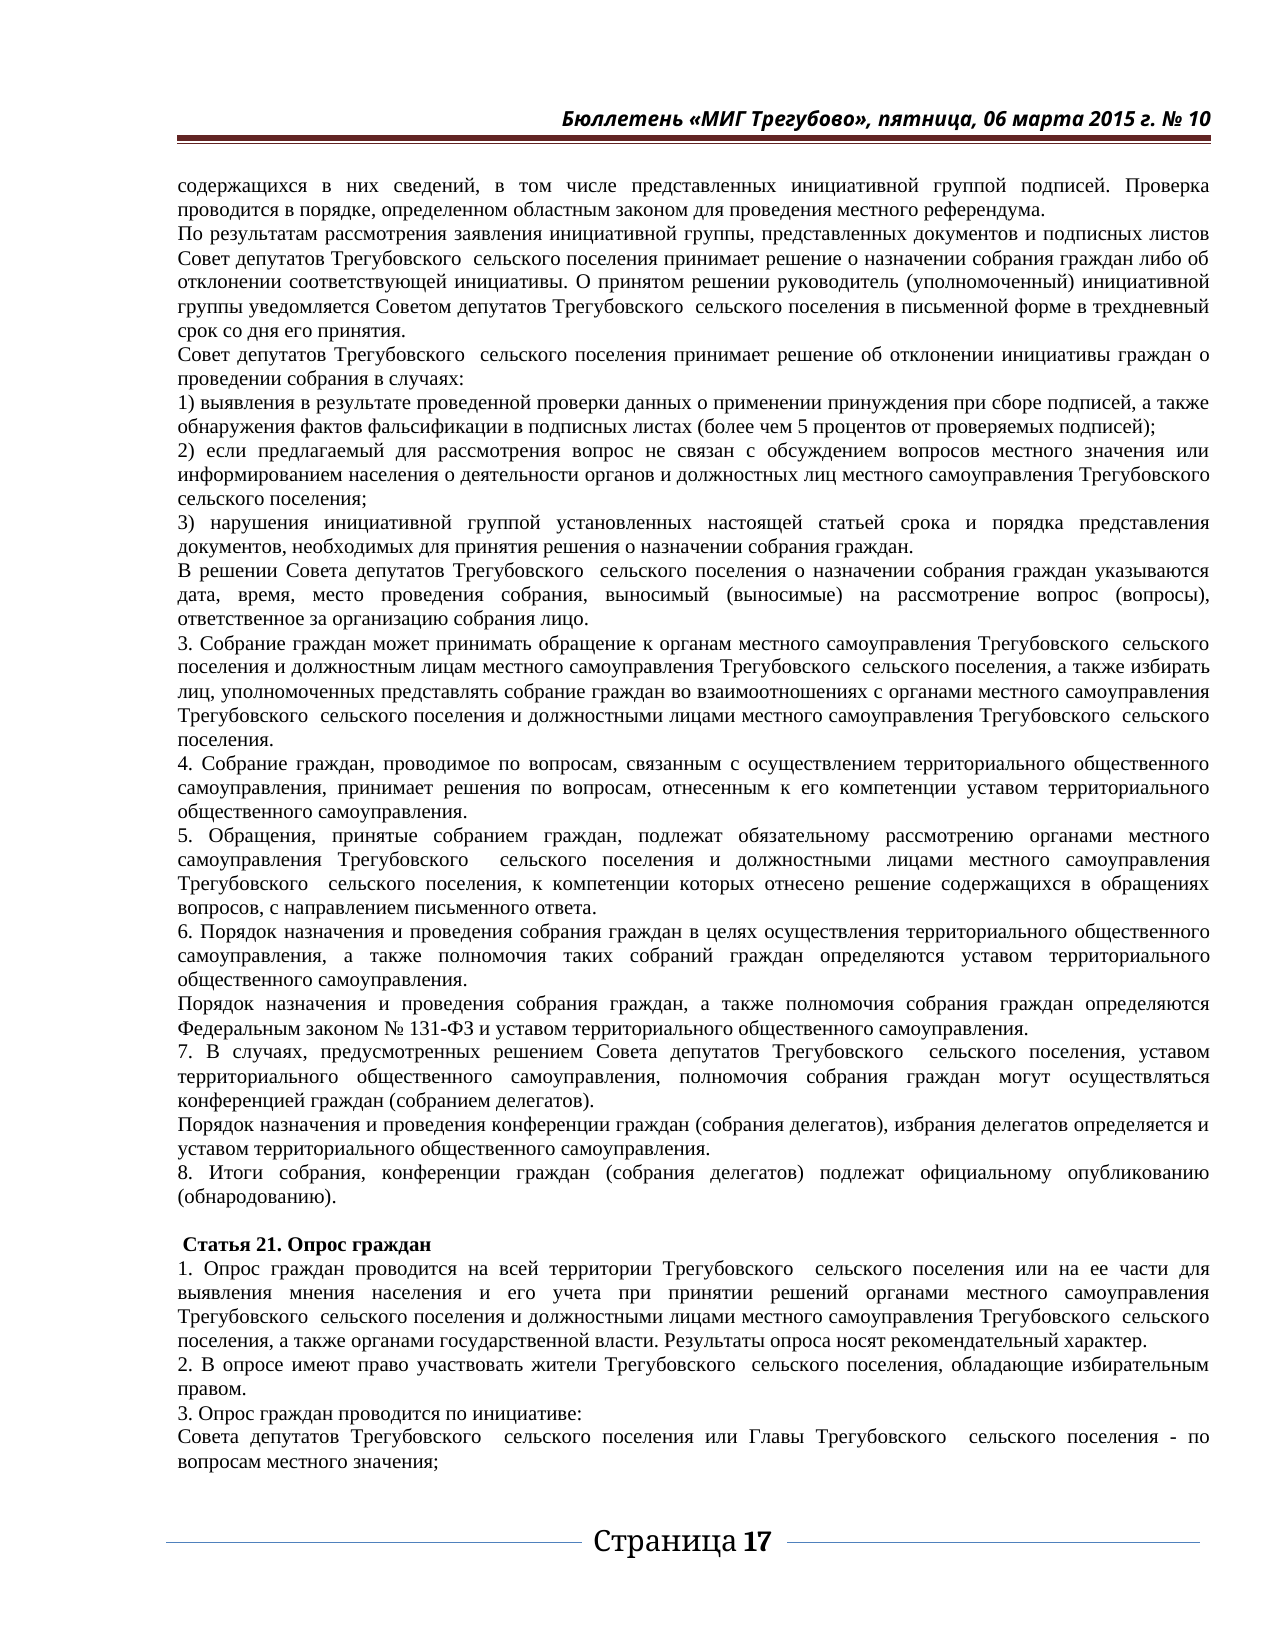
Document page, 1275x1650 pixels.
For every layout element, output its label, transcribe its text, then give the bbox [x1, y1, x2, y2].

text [177, 173, 1211, 221]
text 4. Собрание граждан, проводимое по вопросам, связанным с осуществлением территориального общественного самоуправления, принимает решения по вопросам, отнесенным к его компетенции уставом территориального общественного самоуправления. [177, 751, 1211, 823]
text В решении Совета депутатов Трегубовского сельского поселения о назначении собрания граждан указываются дата, время, место проведения собрания, выносимый (выносимые) на рассмотрение вопрос (вопросы), ответственное за организацию собрания лицо. [177, 558, 1211, 630]
text Порядок назначения и проведения конференции граждан (собрания делегатов), избрания делегатов определяется и уставом территориального общественного самоуправления. [177, 1112, 1211, 1160]
text Совет депутатов Трегубовского сельского поселения принимает решение об отклонении инициативы граждан о проведении собрания в случаях: [177, 342, 1211, 390]
text 3) нарушения инициативной группой установленных настоящей статьей срока и порядка представления документов, необходимых для принятия решения о назначении собрания граждан. [177, 510, 1211, 558]
text 5. Обращения, принятые собранием граждан, подлежат обязательному рассмотрению органами местного самоуправления Трегубовского сельского поселения и должностными лицами местного самоуправления Трегубовского сельского поселения, к компетенции которых отнесено решение содержащихся в обращениях вопросов, с направлением письменного ответа. [177, 823, 1211, 919]
text 8. Итоги собрания, конференции граждан (собрания делегатов) подлежат официальному опубликованию (обнародованию). [177, 1160, 1211, 1208]
text Статья 21. Опрос граждан [177, 1232, 1211, 1256]
text 2. В опросе имеют право участвовать жители Трегубовского сельского поселения, обладающие избирательным правом. [177, 1352, 1211, 1400]
text 2) если предлагаемый для рассмотрения вопрос не связан с обсуждением вопросов местного значения или информированием населения о деятельности органов и должностных лиц местного самоуправления Трегубовского сельского поселения; [177, 438, 1211, 510]
text Порядок назначения и проведения собрания граждан, а также полномочия собрания граждан определяются Федеральным законом № 131-ФЗ и уставом территориального общественного самоуправления. [177, 991, 1211, 1039]
text Совета депутатов Трегубовского сельского поселения или Главы Трегубовского сельского поселения - по вопросам местного значения; [177, 1424, 1211, 1473]
text По результатам рассмотрения заявления инициативной группы, представленных документов и подписных листов Совет депутатов Трегубовского сельского поселения принимает решение о назначении собрания граждан либо об отклонении соответствующей инициативы. О принятом решении руководитель (уполномоченный) инициативной группы уведомляется Советом депутатов Трегубовского сельского поселения в письменной форме в трехдневный срок со дня его принятия. [177, 221, 1211, 342]
text 1) выявления в результате проведенной проверки данных о применении принуждения при сборе подписей, а также обнаружения фактов фальсификации в подписных листах (более чем 5 процентов от проверяемых подписей); [177, 390, 1211, 438]
text 3. Опрос граждан проводится по инициативе: [177, 1400, 1211, 1424]
text 3. Собрание граждан может принимать обращение к органам местного самоуправления Трегубовского сельского поселения и должностным лицам местного самоуправления Трегубовского сельского поселения, а также избирать лиц, уполномоченных представлять собрание граждан во взаимоотношениях с органами местного самоуправления Трегубовского сельского поселения и должностными лицами местного самоуправления Трегубовского сельского поселения. [177, 630, 1211, 751]
text 6. Порядок назначения и проведения собрания граждан в целях осуществления территориального общественного самоуправления, а также полномочия таких собраний граждан определяются уставом территориального общественного самоуправления. [177, 919, 1211, 991]
text 1. Опрос граждан проводится на всей территории Трегубовского сельского поселения или на ее части для выявления мнения населения и его учета при принятии решений органами местного самоуправления Трегубовского сельского поселения и должностными лицами местного самоуправления Трегубовского сельского поселения, а также органами государственной власти. Результаты опроса носят рекомендательный характер. [177, 1256, 1211, 1352]
text 7. В случаях, предусмотренных решением Совета депутатов Трегубовского сельского поселения, уставом территориального общественного самоуправления, полномочия собрания граждан могут осуществляться конференцией граждан (собранием делегатов). [177, 1039, 1211, 1112]
